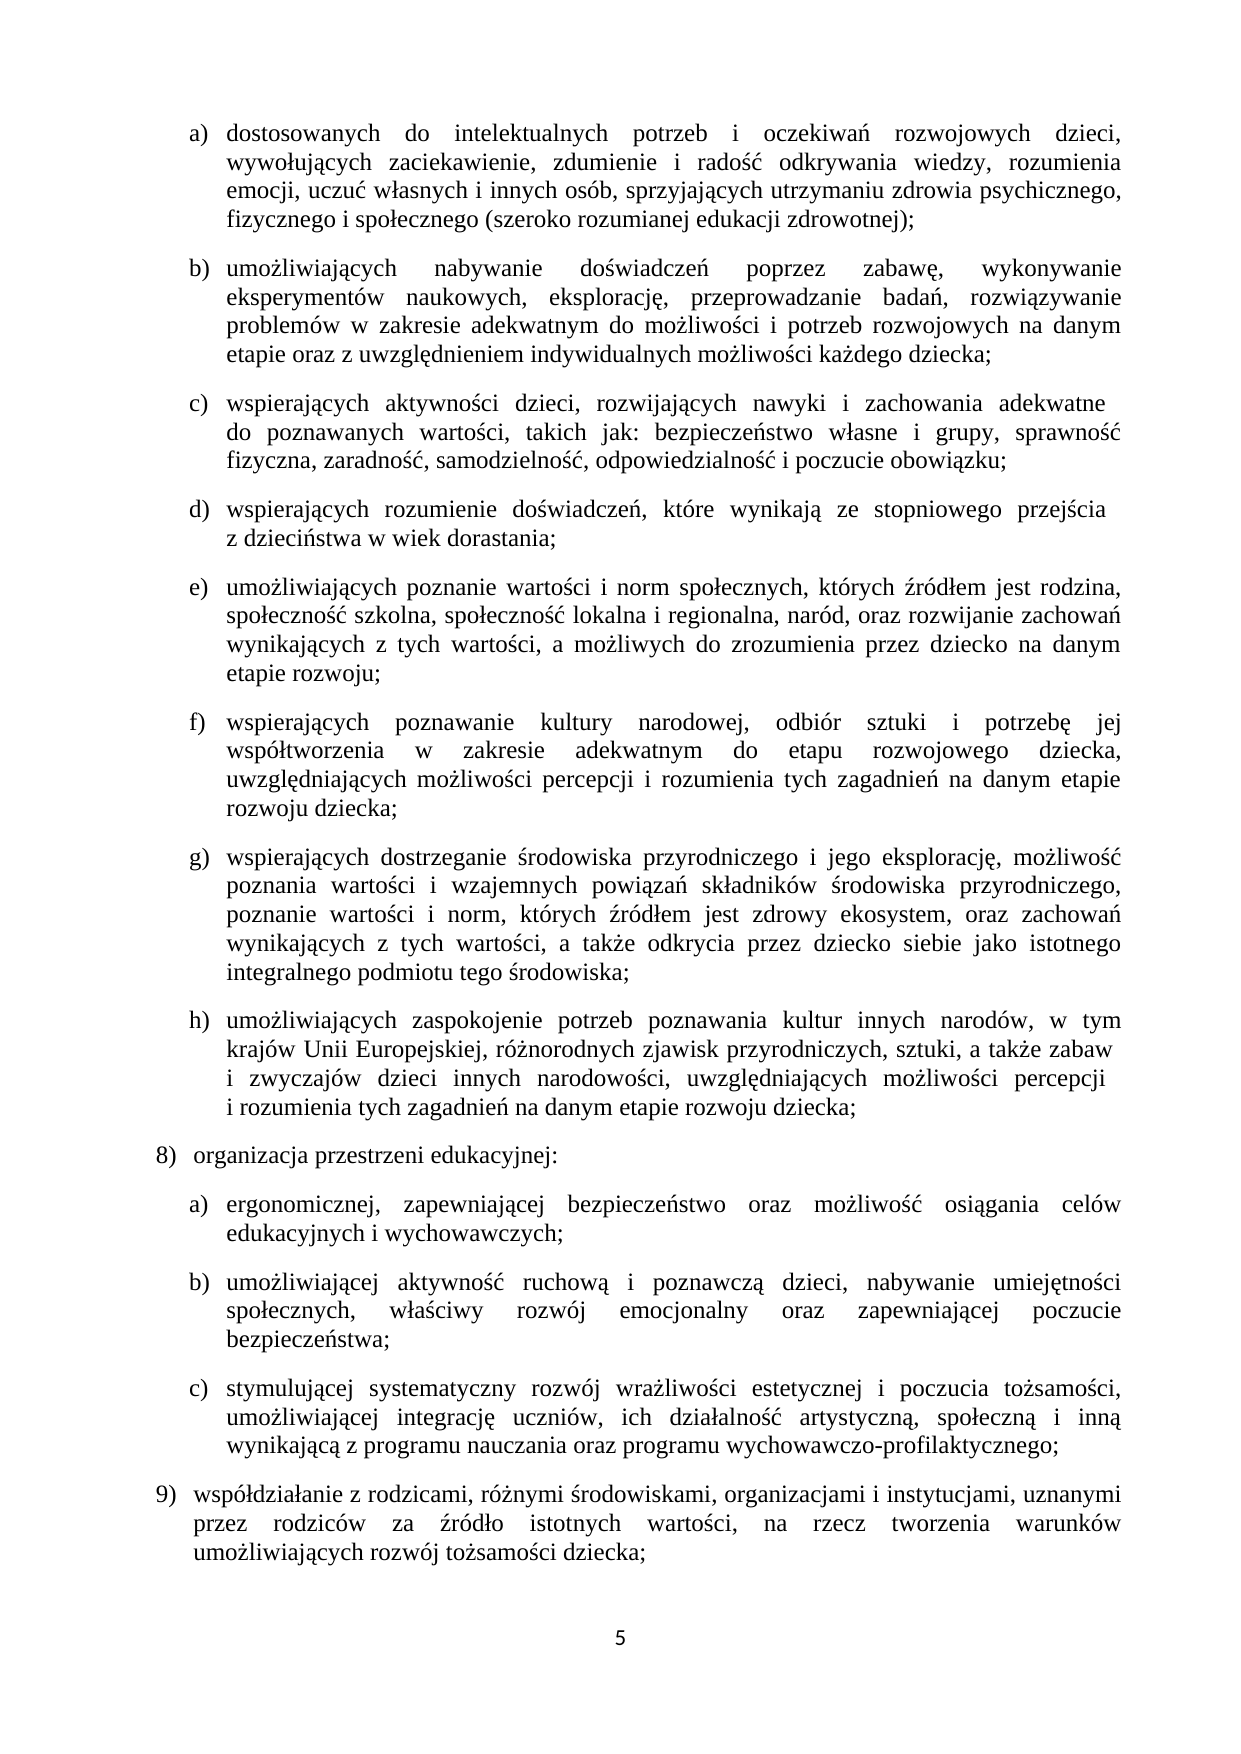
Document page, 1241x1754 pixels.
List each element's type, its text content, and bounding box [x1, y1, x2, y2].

list wspierających poznawanie kultury narodowej, odbiór sztuki i potrzebę jej współtworzenia w zakresie adekwatnym do etapu rozwojowego dziecka, uwzględniających możliwości percepcji i rozumienia tych zagadnień na danym etapie rozwoju dziecka; [189, 707, 1122, 822]
list wspierających rozumienie doświadczeń, które wynikają ze stopniowego przejścia z dzieciństwa w wiek dorastania; [189, 494, 1122, 552]
list ergonomicznej, zapewniającej bezpieczeństwo oraz możliwość osiągania celów edukacyjnych i wychowawczych; [189, 1189, 1122, 1247]
list wspierających dostrzeganie środowiska przyrodniczego i jego eksplorację, możliwość poznania wartości i wzajemnych powiązań składników środowiska przyrodniczego, poznanie wartości i norm, których źródłem jest zdrowy ekosystem, oraz zachowań wynikających z tych wartości, a także odkrycia przez dziecko siebie jako istotnego integralnego podmiotu tego środowiska; [189, 842, 1122, 986]
list umożliwiających nabywanie doświadczeń poprzez zabawę, wykonywanie eksperymentów naukowych, eksplorację, przeprowadzanie badań, rozwiązywanie problemów w zakresie adekwatnym do możliwości i potrzeb rozwojowych na danym etapie oraz z uwzględnieniem indywidualnych możliwości każdego dziecka; [189, 253, 1122, 368]
list współdziałanie z rodzicami, różnymi środowiskami, organizacjami i instytucjami, uznanymi przez rodziców za źródło istotnych wartości, na rzecz tworzenia warunków umożliwiających rozwój tożsamości dziecka; [156, 1479, 1122, 1566]
list wspierających aktywności dzieci, rozwijających nawyki i zachowania adekwatne do poznawanych wartości, takich jak: bezpieczeństwo własne i grupy, sprawność fizyczna, zaradność, samodzielność, odpowiedzialność i poczucie obowiązku; [189, 388, 1122, 474]
list organizacja przestrzeni edukacyjnej: [156, 1141, 1122, 1169]
list dostosowanych do intelektualnych potrzeb i oczekiwań rozwojowych dzieci, wywołujących zaciekawienie, zdumienie i radość odkrywania wiedzy, rozumienia emocji, uczuć własnych i innych osób, sprzyjających utrzymaniu zdrowia psychicznego, fizycznego i społecznego (szeroko rozumianej edukacji zdrowotnej); [189, 118, 1122, 233]
list umożliwiających zaspokojenie potrzeb poznawania kultur innych narodów, w tym krajów Unii Europejskiej, różnorodnych zjawisk przyrodniczych, sztuki, a także zabaw i zwyczajów dzieci innych narodowości, uwzględniających możliwości percepcji i rozumienia tych zagadnień na danym etapie rozwoju dziecka; [189, 1006, 1122, 1121]
list stymulującej systematyczny rozwój wrażliwości estetycznej i poczucia tożsamości, umożliwiającej integrację uczniów, ich działalność artystyczną, społeczną i inną wynikającą z programu nauczania oraz programu wychowawczo-profilaktycznego; [189, 1373, 1122, 1459]
list umożliwiających poznanie wartości i norm społecznych, których źródłem jest rodzina, społeczność szkolna, społeczność lokalna i regionalna, naród, oraz rozwijanie zachowań wynikających z tych wartości, a możliwych do zrozumienia przez dziecko na danym etapie rozwoju; [189, 572, 1122, 687]
list umożliwiającej aktywność ruchową i poznawczą dzieci, nabywanie umiejętności społecznych, właściwy rozwój emocjonalny oraz zapewniającej poczucie bezpieczeństwa; [189, 1267, 1122, 1353]
